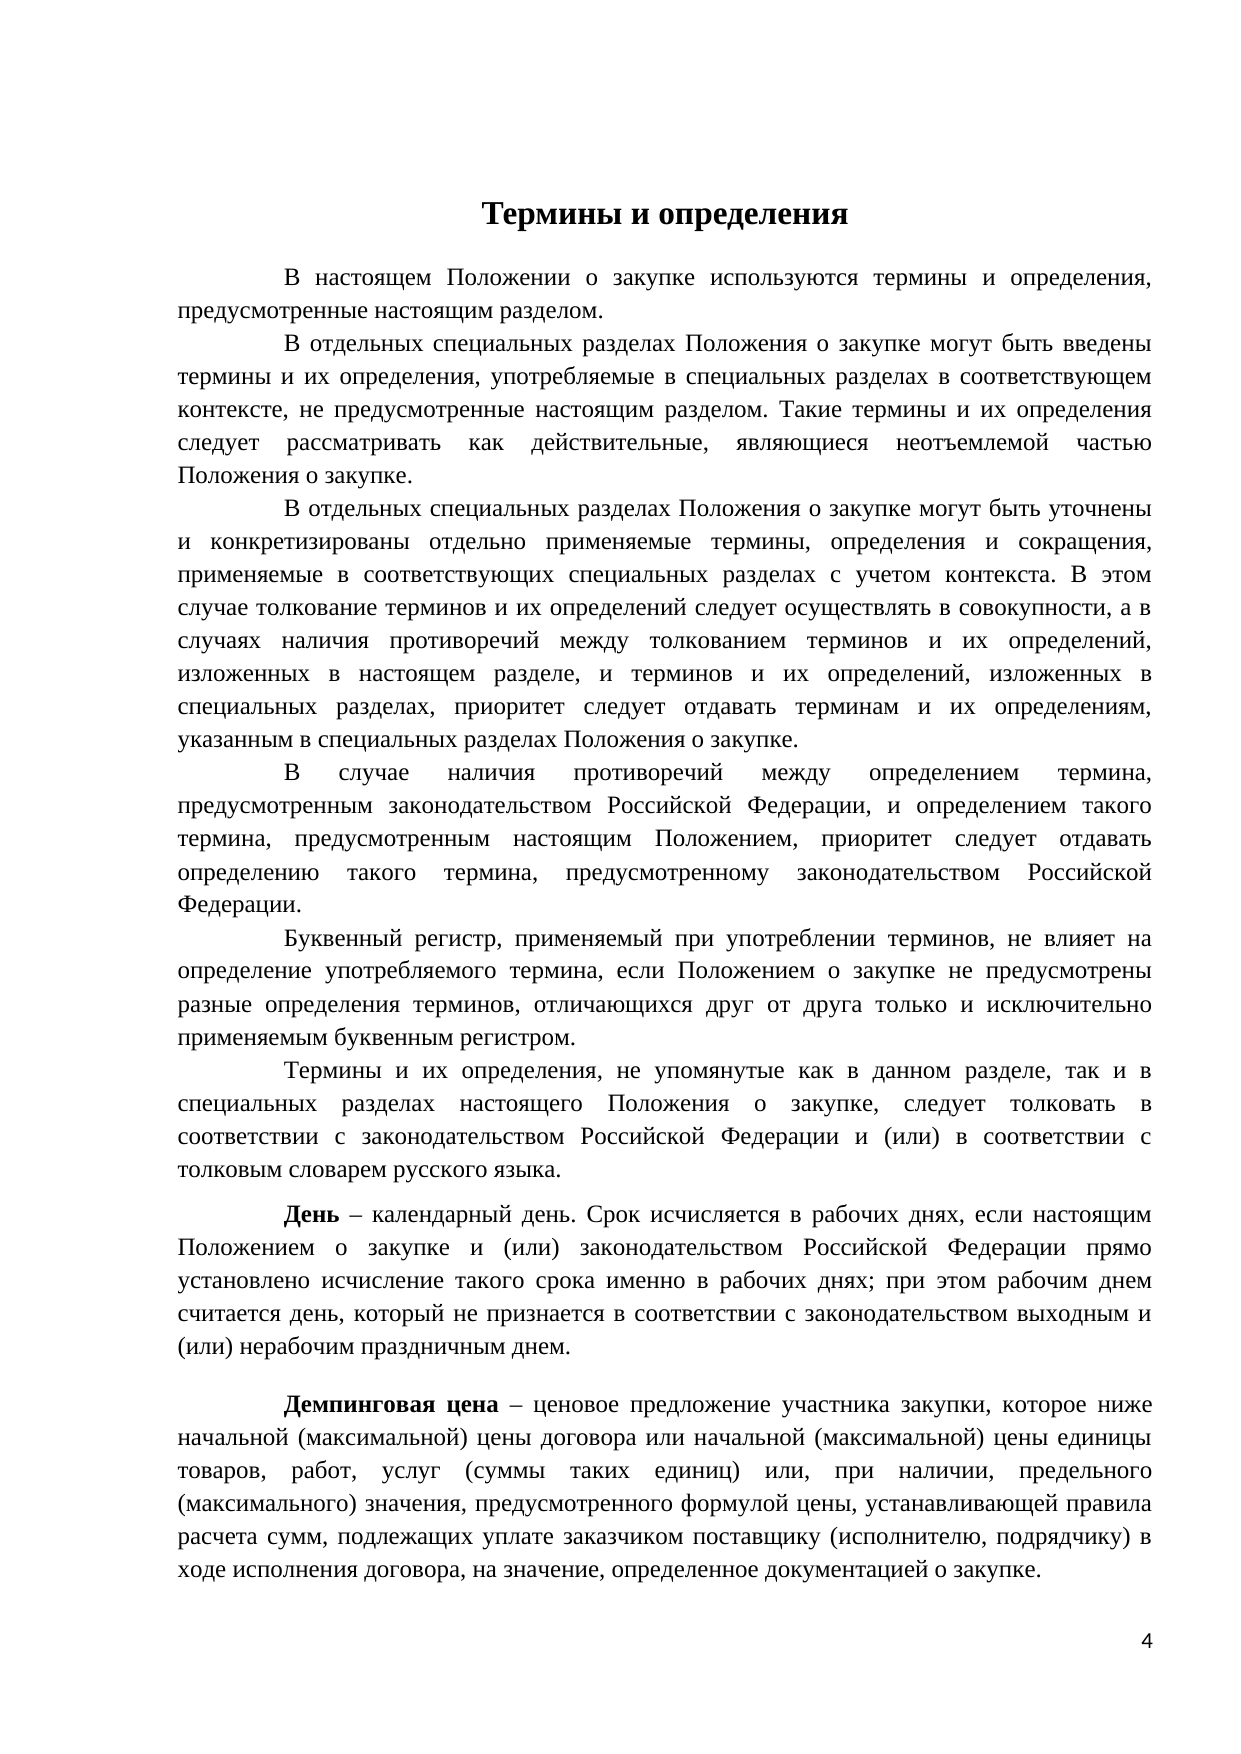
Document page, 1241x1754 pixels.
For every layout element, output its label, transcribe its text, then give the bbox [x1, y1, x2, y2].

text Буквенный регистр, применяемый при употреблении терминов, не влияет на определение употребляемого термина, если Положением о закупке не предусмотрены разные определения терминов, отличающихся друг от друга только и исключительно применяемым буквенным регистром. [177, 923, 1153, 1050]
subtitle Термины и определения [177, 193, 1153, 231]
text В отдельных специальных разделах Положения о закупке могут быть уточнены и конкретизированы отдельно применяемые термины, определения и сокращения, применяемые в соответствующих специальных разделах с учетом контекста. В этом случае толкование терминов и их определений следует осуществлять в совокупности, а в случаях наличия противоречий между толкованием терминов и их определений, изложенных в настоящем разделе, и терминов и их определений, изложенных в специальных разделах, приоритет следует отдавать терминам и их определениям, указанным в специальных разделах Положения о закупке. [177, 493, 1153, 753]
text В отдельных специальных разделах Положения о закупке могут быть введены термины и их определения, употребляемые в специальных разделах в соответствующем контексте, не предусмотренные настоящим разделом. Такие термины и их определения следует рассматривать как действительные, являющиеся неотъемлемой частью Положения о закупке. [177, 328, 1153, 489]
text Демпинговая цена – ценовое предложение участника закупки, которое ниже начальной (максимальной) цены договора или начальной (максимальной) цены единицы товаров, работ, услуг (суммы таких единиц) или, при наличии, предельного (максимального) значения, предусмотренного формулой цены, устанавливающей правила расчета сумм, подлежащих уплате заказчиком поставщику (исполнителю, подрядчику) в ходе исполнения договора, на значение, определенное документацией о закупке. [177, 1389, 1153, 1583]
text Термины и их определения, не упомянутые как в данном разделе, так и в специальных разделах настоящего Положения о закупке, следует толковать в соответствии с законодательством Российской Федерации и (или) в соответствии с толковым словарем русского языка. [177, 1055, 1153, 1182]
text В настоящем Положении о закупке используются термины и определения, предусмотренные настоящим разделом. [177, 262, 1153, 324]
text День – календарный день. Срок исчисляется в рабочих днях, если настоящим Положением о закупке и (или) законодательством Российской Федерации прямо установлено исчисление такого срока именно в рабочих днях; при этом рабочим днем считается день, который не признается в соответствии с законодательством выходным и (или) нерабочим праздничным днем. [177, 1199, 1153, 1360]
text В случае наличия противоречий между определением термина, предусмотренным законодательством Российской Федерации, и определением такого термина, предусмотренным настоящим Положением, приоритет следует отдавать определению такого термина, предусмотренному законодательством Российской Федерации. [177, 757, 1153, 918]
